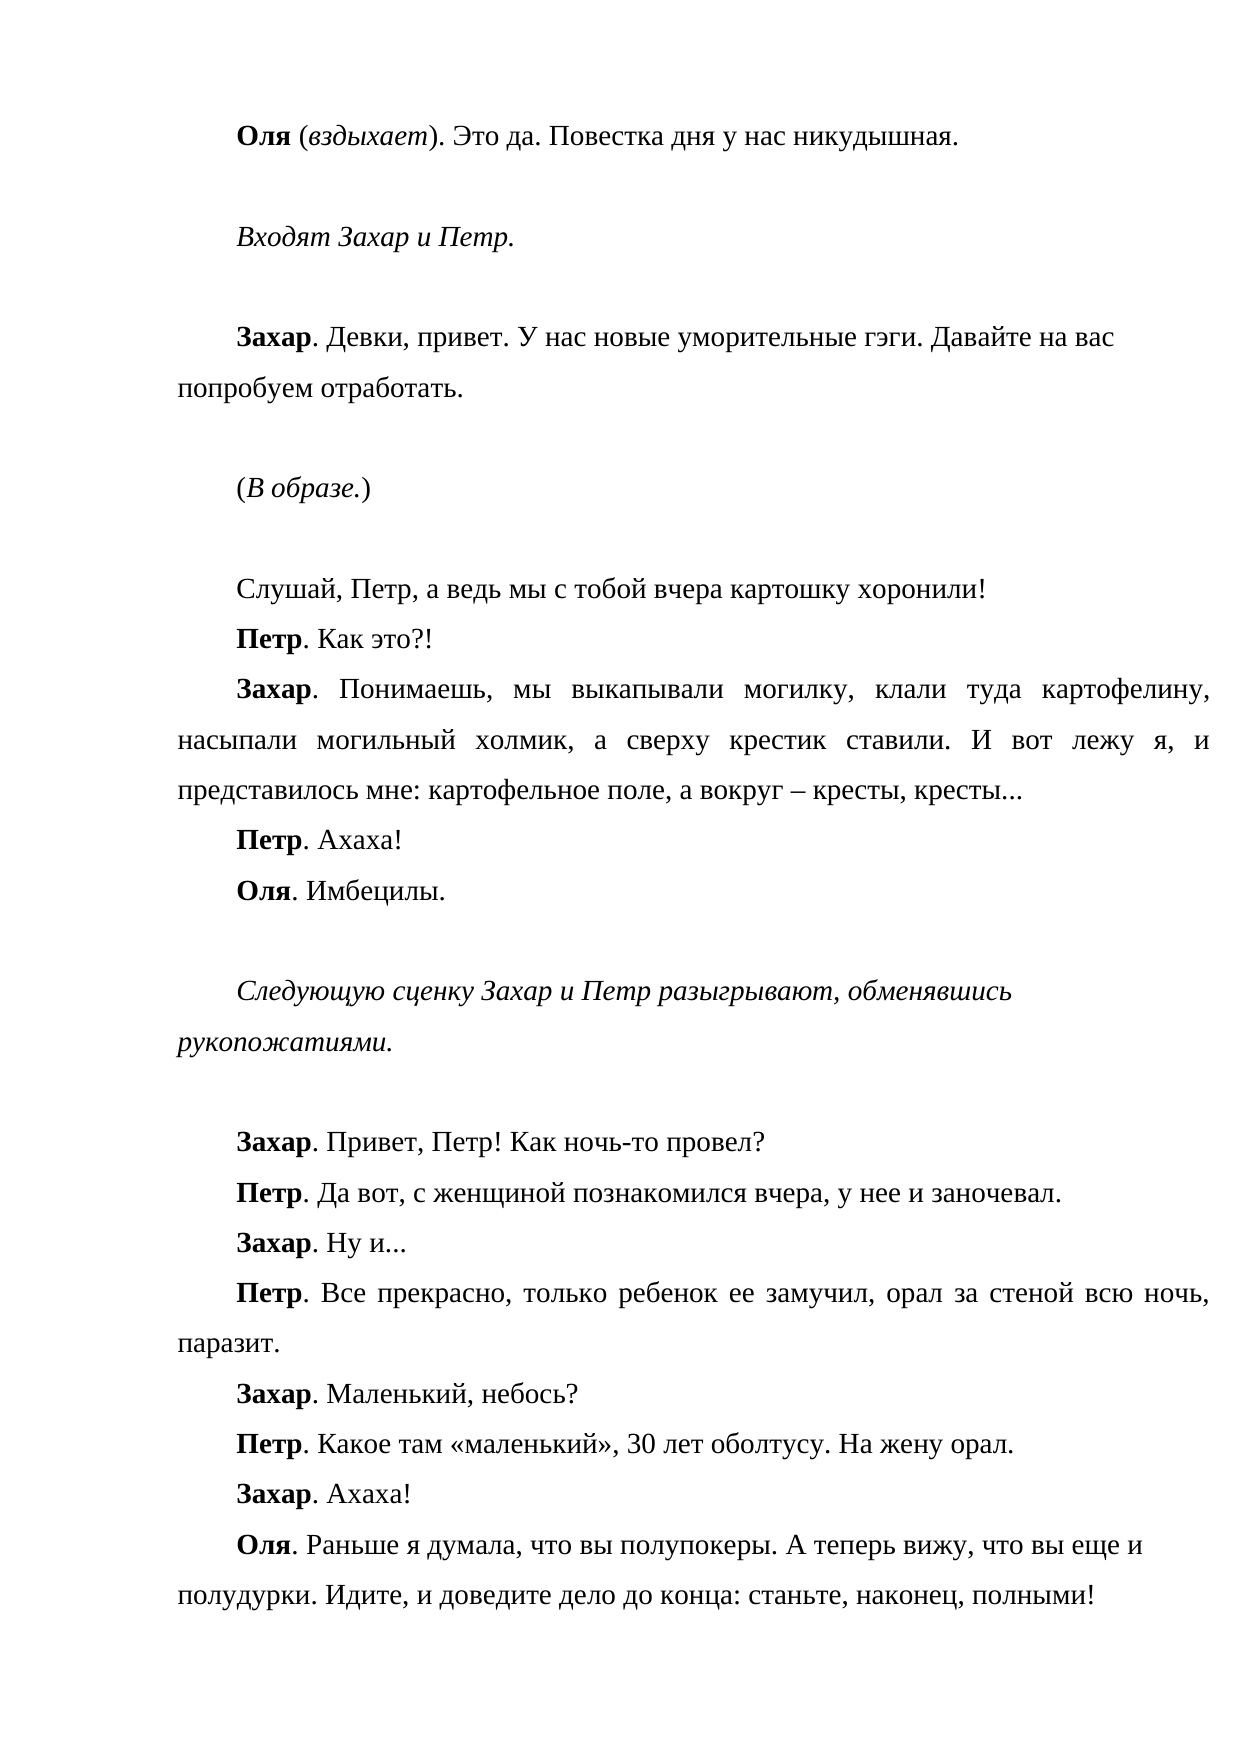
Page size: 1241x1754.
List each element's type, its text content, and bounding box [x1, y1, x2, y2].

text Петр. Все прекрасно, только ребенок ее замучил, орал за стеной всю ночь, паразит. [177, 1275, 1211, 1359]
text Петр. Какое там «маленький», 30 лет оболтусу. На жену орал. [177, 1426, 1211, 1460]
text Оля (вздыхает). Это да. Повестка дня у нас никудышная. [177, 118, 1152, 152]
text Оля. Раньше я думала, что вы полупокеры. А теперь вижу, что вы еще и полудурки. Идите, и доведите дело до конца: станьте, наконец, полными! [177, 1527, 1152, 1611]
text (В образе.) [177, 470, 1211, 504]
text Захар. Ахаха! [177, 1477, 1211, 1510]
text Захар. Девки, привет. У нас новые уморительные гэги. Давайте на вас попробуем отработать. [177, 319, 1152, 403]
text Захар. Маленький, небось? [177, 1376, 1211, 1409]
text Следующую сценку Захар и Петр разыгрывают, обменявшись рукопожатиями. [177, 973, 1152, 1057]
text Входят Захар и Петр. [177, 219, 1152, 252]
text Оля. Имбецилы. [177, 873, 1211, 906]
text Захар. Понимаешь, мы выкапывали могилку, клали туда картофелину, насыпали могильный холмик, а сверху крестик ставили. И вот лежу я, и представилось мне: картофельное поле, а вокруг – кресты, кресты... [177, 672, 1211, 806]
text Захар. Привет, Петр! Как ночь-то провел? [177, 1124, 1211, 1158]
text Петр. Как это?! [177, 621, 1211, 655]
text Петр. Ахаха! [177, 822, 1211, 856]
text Петр. Да вот, с женщиной познакомился вчера, у нее и заночевал. [177, 1175, 1211, 1208]
text Слушай, Петр, а ведь мы с тобой вчера картошку хоронили! [177, 571, 1211, 604]
text Захар. Ну и... [177, 1225, 1211, 1258]
